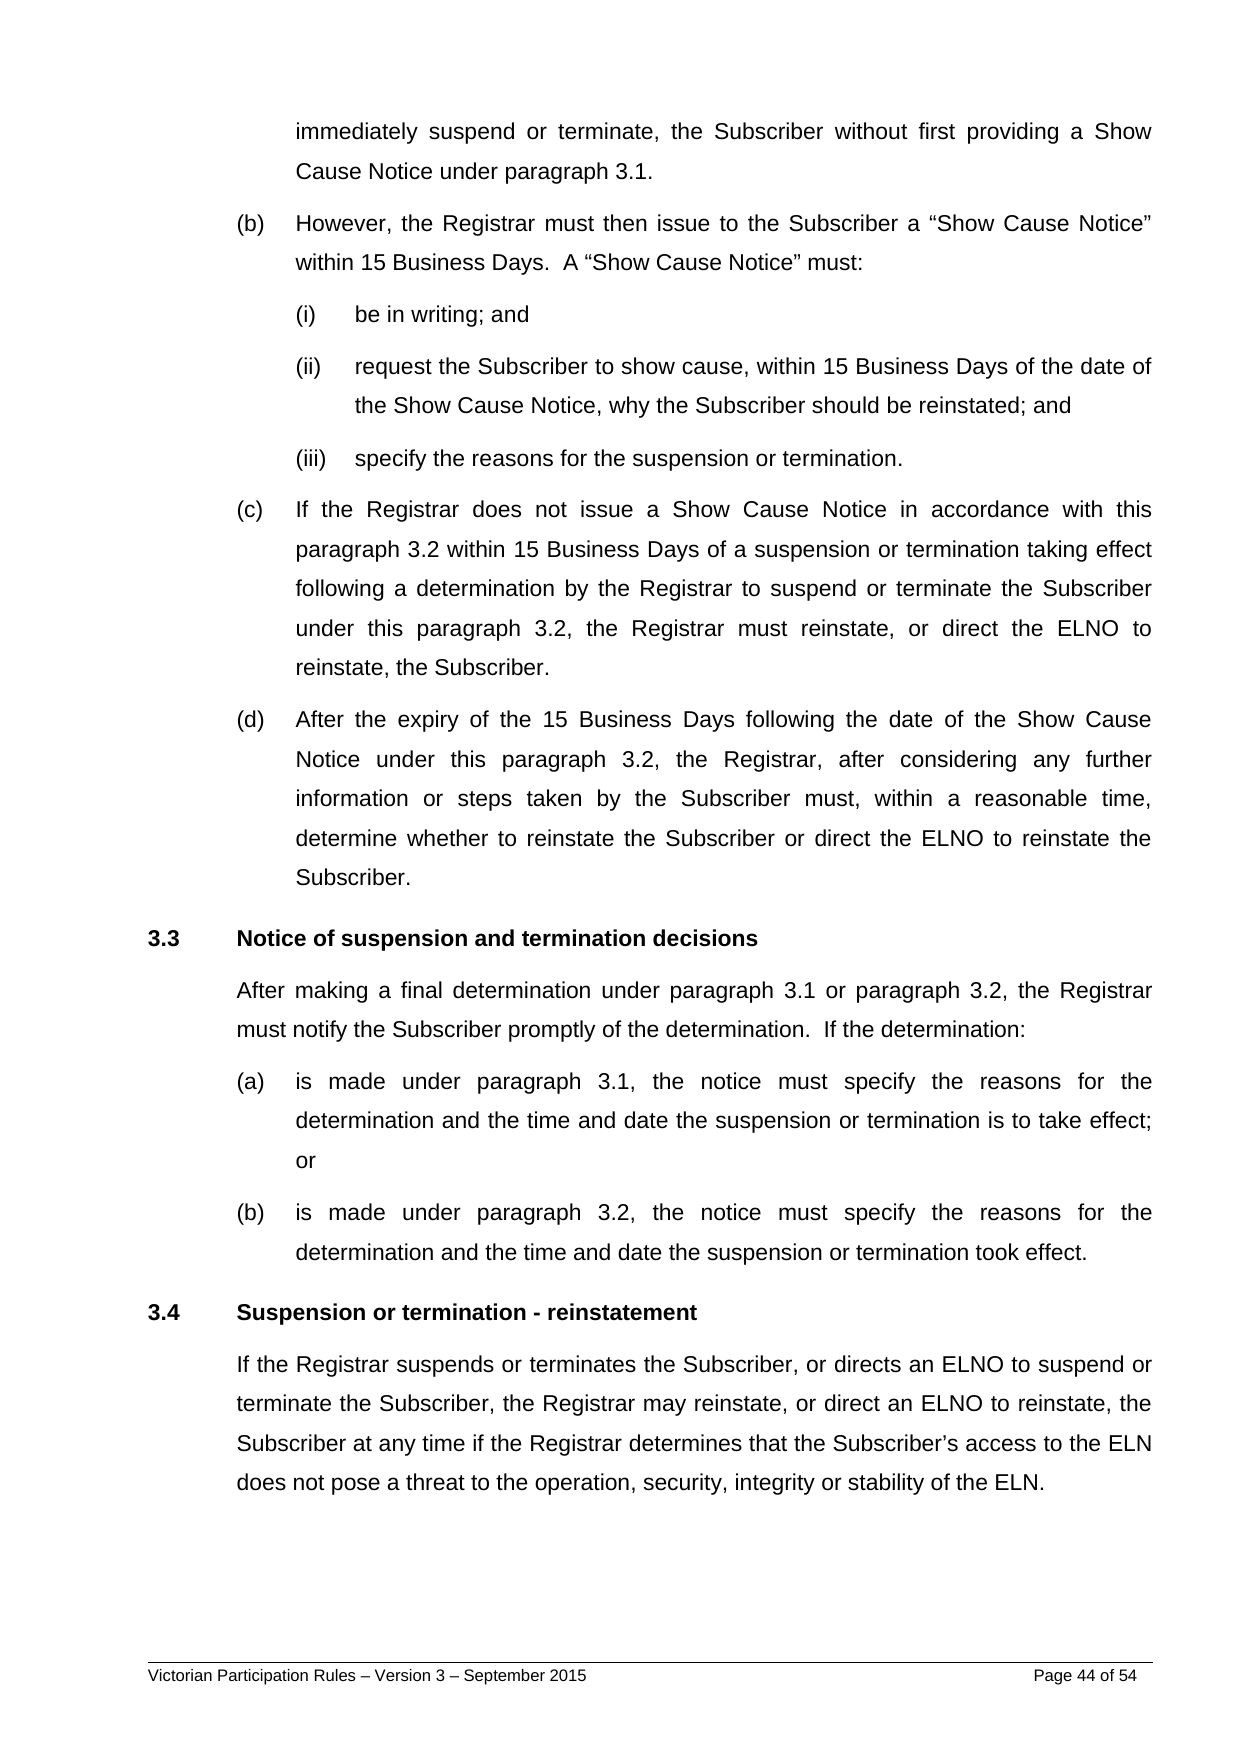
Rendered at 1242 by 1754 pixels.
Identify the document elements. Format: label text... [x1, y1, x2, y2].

list However, the Registrar must then issue to the Subscriber a “Show Cause Notice” within 15 Business Days. A “Show Cause Notice” must: [236, 209, 1153, 275]
list be in writing; and [295, 301, 1153, 327]
list is made under paragraph 3.1, the notice must specify the reasons for the determination and the time and date the suspension or termination is to take effect; or [236, 1068, 1153, 1173]
list If the Registrar does not issue a Show Cause Notice in accordance with this paragraph 3.2 within 15 Business Days of a suspension or termination taking effect following a determination by the Registrar to suspend or terminate the Subscriber under this paragraph 3.2, the Registrar must reinstate, or direct the ELNO to reinstate, the Subscriber. [236, 496, 1153, 681]
subtitle Notice of suspension and termination decisions [148, 924, 1153, 951]
list specify the reasons for the suspension or termination. [295, 444, 1153, 471]
text After making a final determination under paragraph 3.1 or paragraph 3.2, the Registrar must notify the Subscriber promptly of the determination. If the determination: [236, 977, 1153, 1042]
text If the Registrar suspends or terminates the Subscriber, or directs an ELNO to suspend or terminate the Subscriber, the Registrar may reinstate, or direct an ELNO to reinstate, the Subscriber at any time if the Registrar determines that the Subscriber’s access to the ELN does not pose a threat to the operation, security, integrity or stability of the ELN. [236, 1351, 1153, 1496]
list After the expiry of the 15 Business Days following the date of the Show Cause Notice under this paragraph 3.2, the Registrar, after considering any further information or steps taken by the Subscriber must, within a reasonable time, determine whether to reinstate the Subscriber or direct the ELNO to reinstate the Subscriber. [236, 706, 1153, 891]
list request the Subscriber to show cause, within 15 Business Days of the date of the Show Cause Notice, why the Subscriber should be reinstated; and [295, 353, 1153, 419]
subtitle Suspension or termination - reinstatement [148, 1299, 1153, 1325]
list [236, 118, 1153, 184]
list is made under paragraph 3.2, the notice must specify the reasons for the determination and the time and date the suspension or termination took effect. [236, 1199, 1153, 1265]
